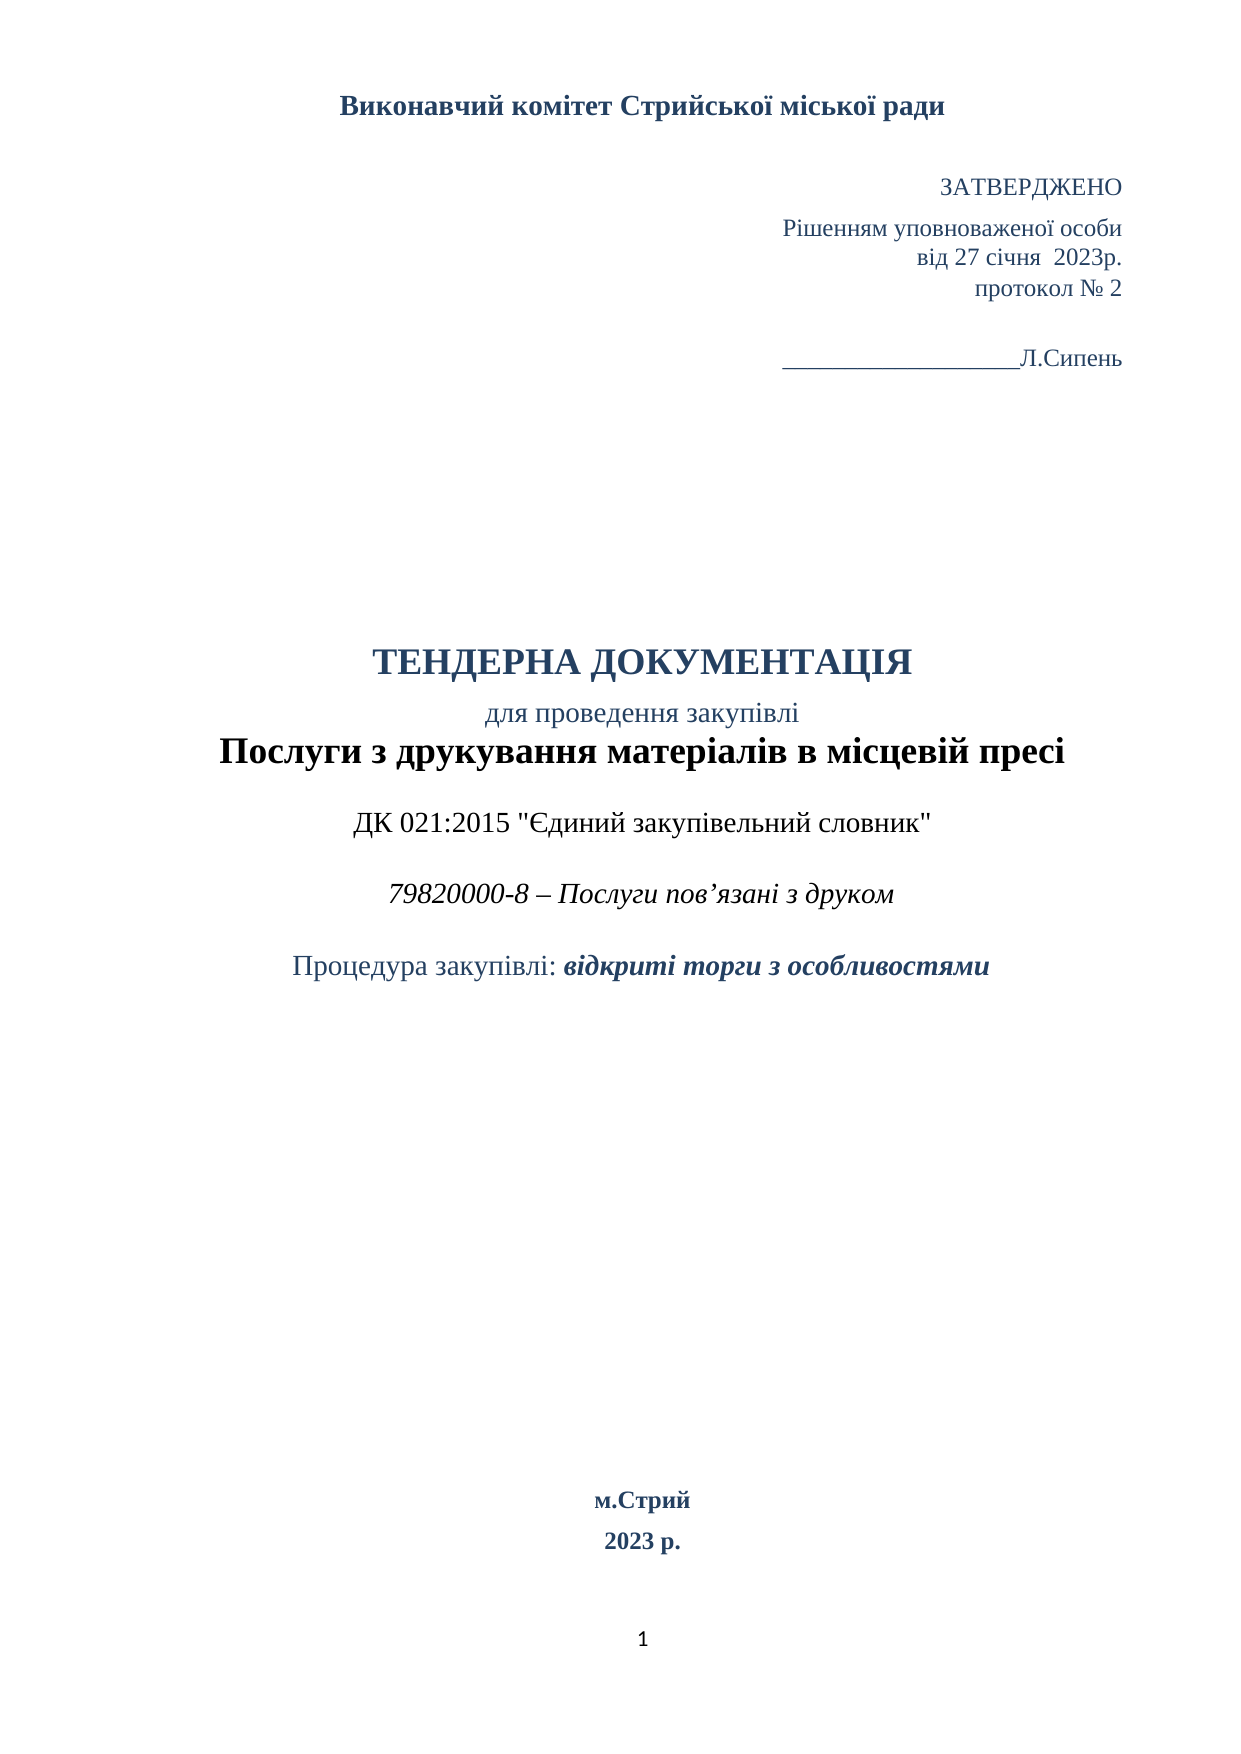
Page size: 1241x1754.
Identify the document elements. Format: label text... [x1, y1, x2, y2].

text ЗАТВЕРДЖЕНО [620, 172, 1122, 201]
text 79820000-8 – Послуги пов’язані з друком [89, 877, 1196, 910]
text протокол № 2 [620, 273, 1122, 302]
text ТЕНДЕРНА ДОКУМЕНТАЦІЯ [89, 640, 1196, 683]
text м.Стрий [89, 1485, 1196, 1514]
text Процедура закупівлі: відкриті торги з особливостями [89, 948, 1196, 981]
text Виконавчий комітет Стрийської міської ради [89, 88, 1196, 122]
text Рішенням уповноваженої особи [620, 213, 1122, 242]
text 2023 р. [89, 1526, 1196, 1555]
text від 27 січня 2023р. [620, 242, 1122, 271]
text Послуги з друкування матеріалів в місцевій пресі [89, 729, 1196, 772]
text ДК 021:2015 "Єдиний закупівельний словник" [89, 806, 1196, 839]
text для проведення закупівлі [89, 695, 1196, 729]
text ___________________Л.Сипень [620, 343, 1122, 372]
